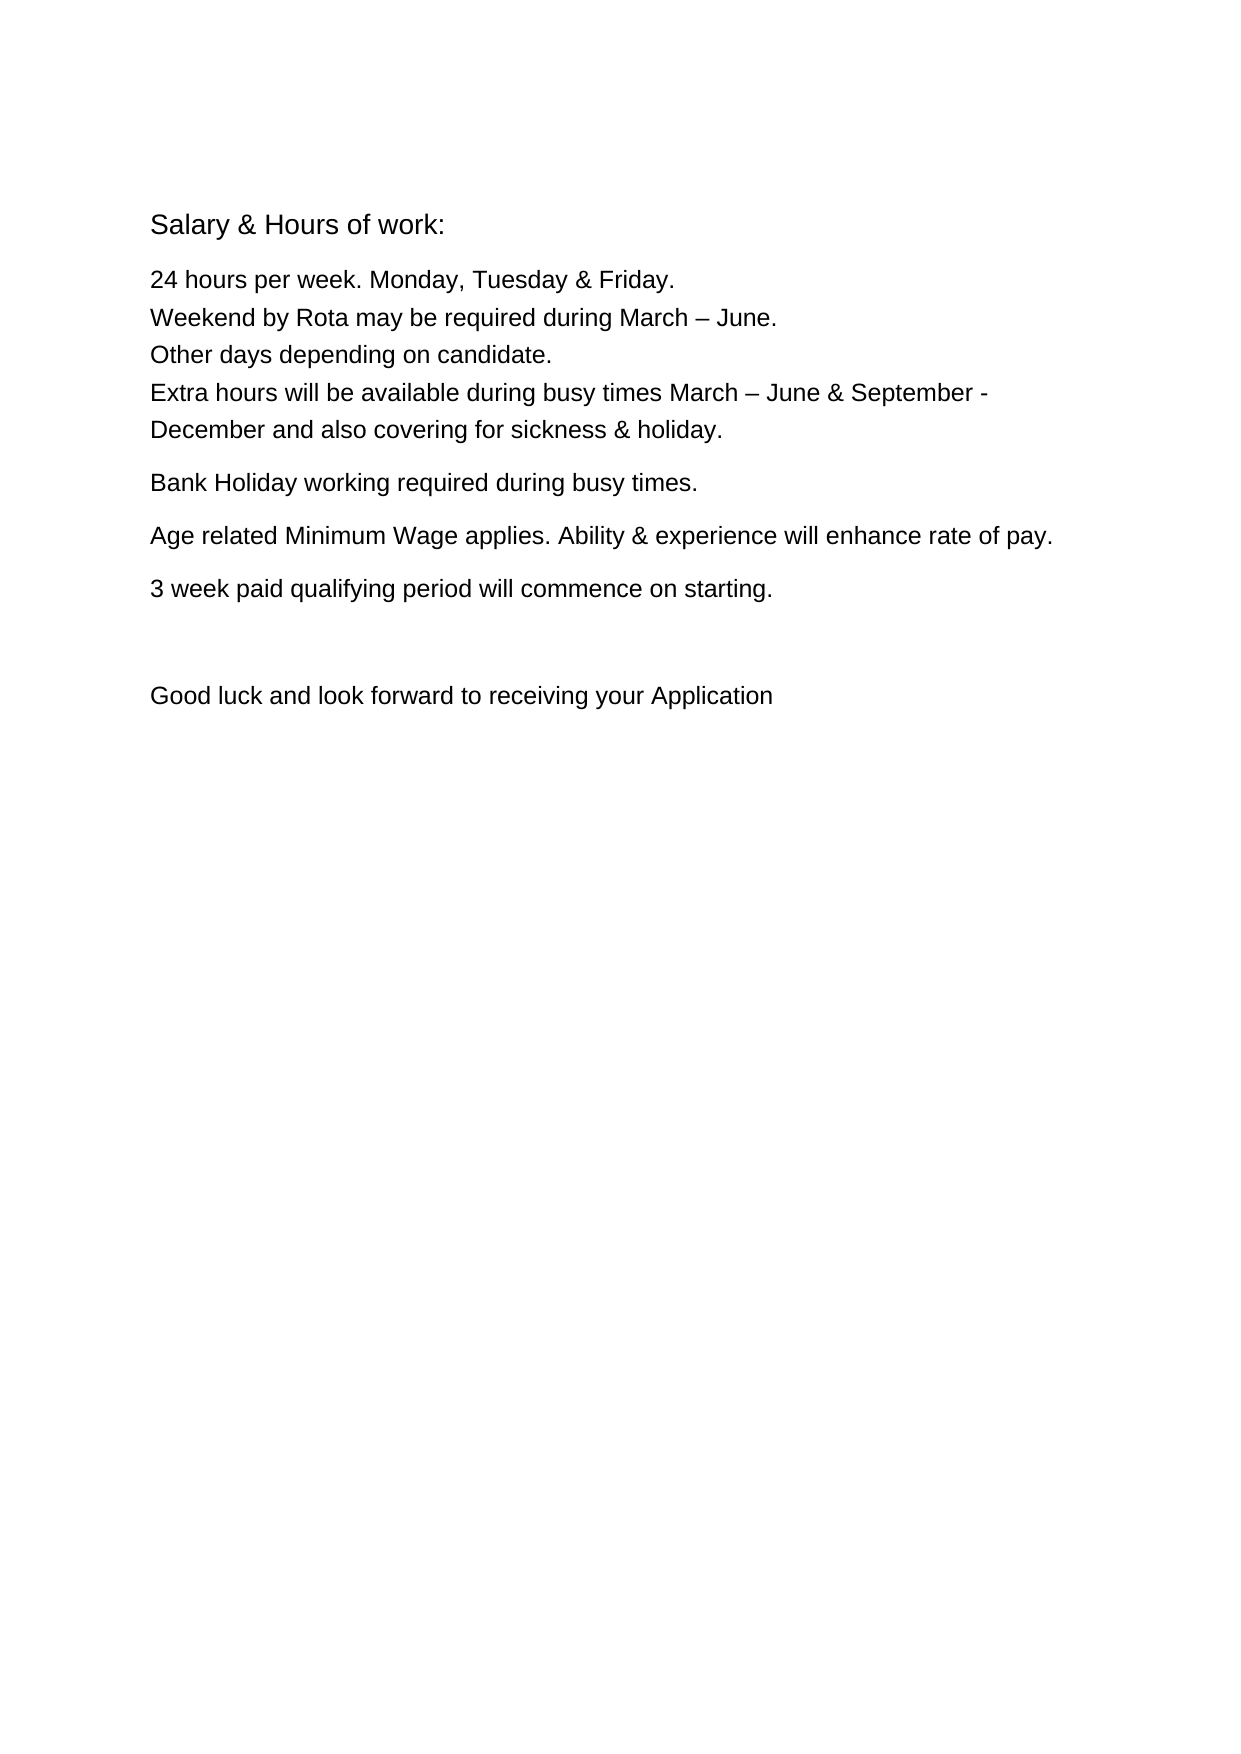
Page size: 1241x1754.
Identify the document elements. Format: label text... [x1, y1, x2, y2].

text Good luck and look forward to receiving your Application [150, 672, 1090, 709]
text Age related Minimum Wage applies. Ability & experience will enhance rate of pay. [150, 512, 1090, 550]
text 24 hours per week. Monday, Tuesday & Friday. Weekend by Rota may be required during March – June. Other days depending on candidate. Extra hours will be available during busy times March – June & September - December and also covering for sickness & holiday. [150, 256, 1090, 444]
text Salary & Hours of work: [150, 203, 1090, 241]
text Bank Holiday working required during busy times. [150, 459, 1090, 497]
text 3 week paid qualifying period will commence on starting. [150, 566, 1090, 603]
